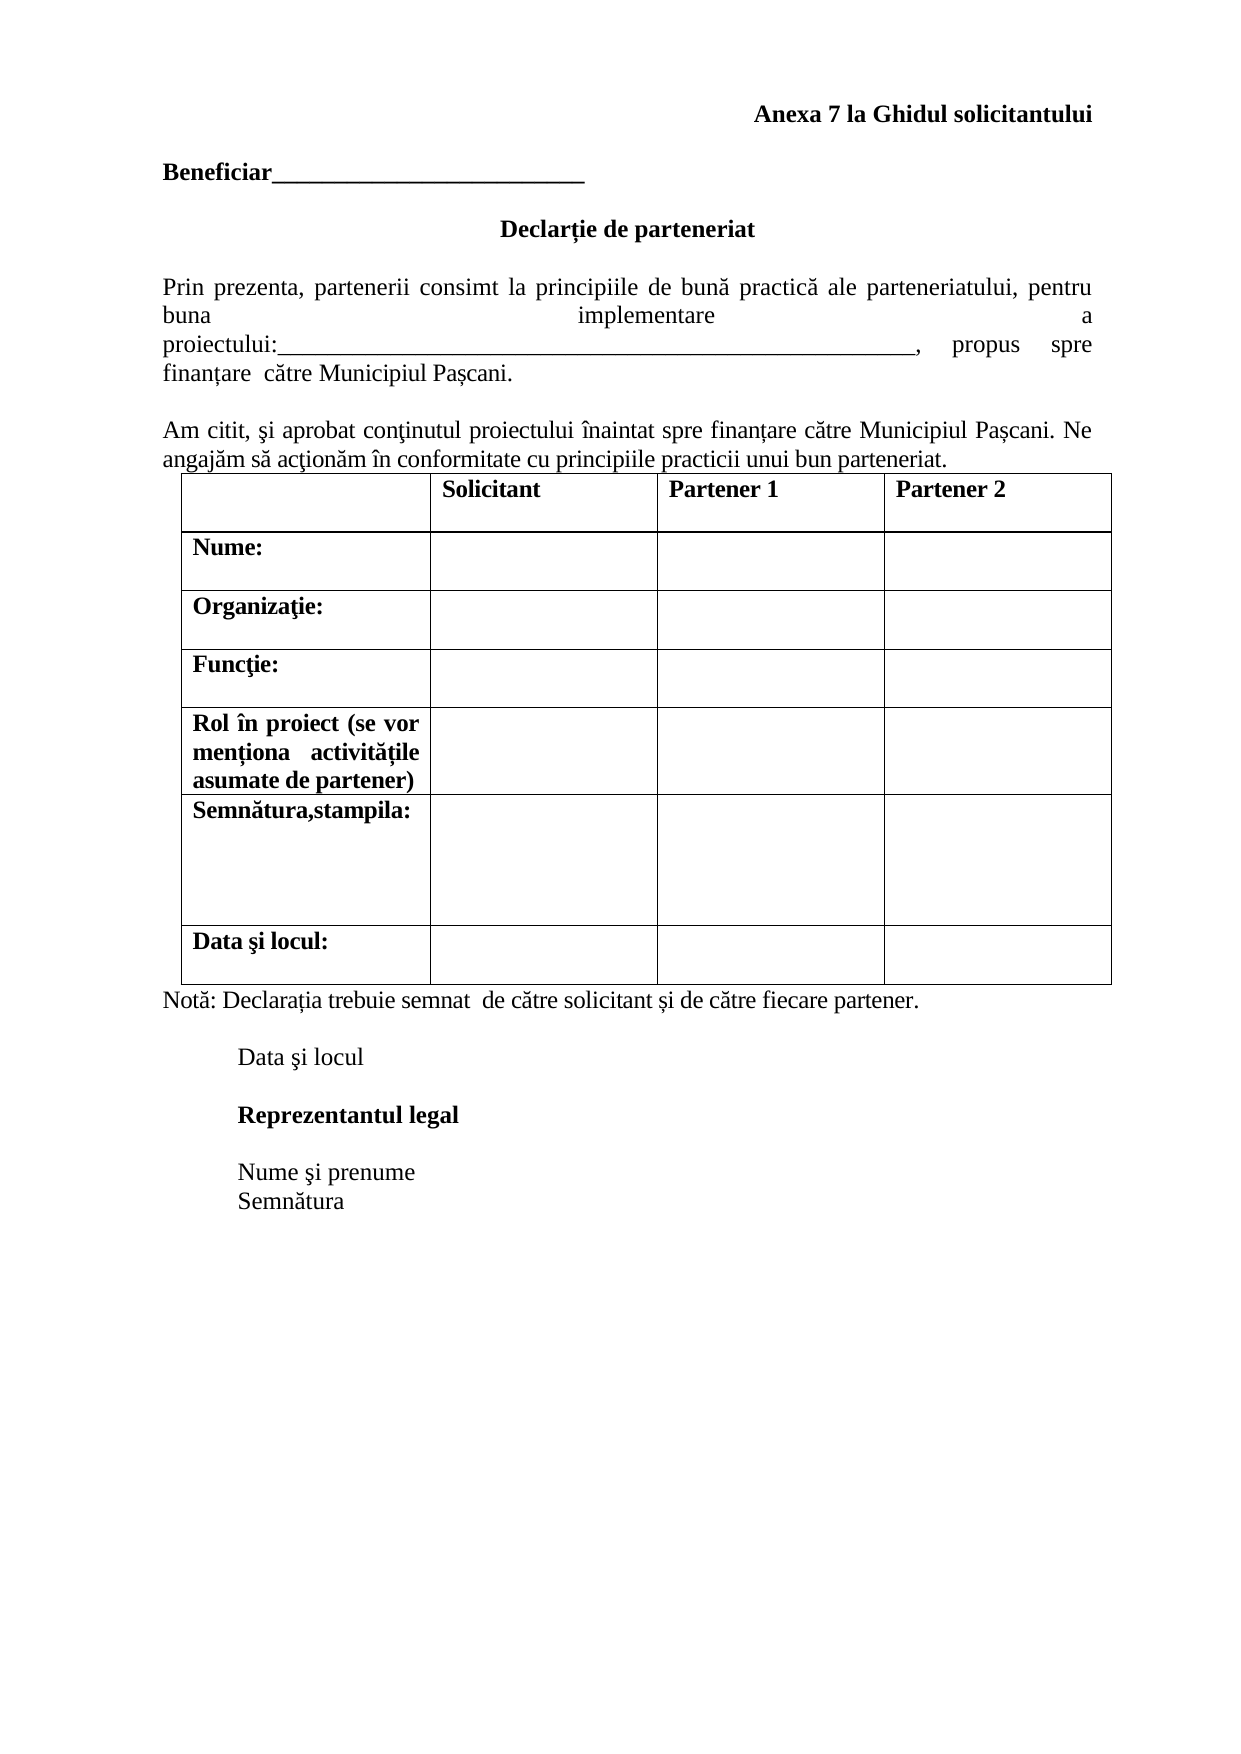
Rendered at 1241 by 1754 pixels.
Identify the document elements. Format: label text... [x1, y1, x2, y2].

table_cell [431, 650, 657, 707]
table_cell [885, 533, 1111, 590]
table_cell [658, 795, 884, 925]
text Data şi locul [162, 1042, 1093, 1071]
table_cell [885, 650, 1111, 707]
table_cell [658, 650, 884, 707]
table_cell Data şi locul: [182, 926, 430, 984]
table_cell [431, 591, 657, 648]
table_cell [658, 926, 884, 984]
table_cell [885, 591, 1111, 648]
table_cell Semnătura,stampila: [182, 795, 430, 925]
table_cell [431, 926, 657, 984]
text Prin prezenta, partenerii consimt la principiile de bună practică ale parteneriatului, pentru buna implementare a proiectului:___________________________________________________, propus spre finanțare către Municipiul Pașcani. [162, 272, 1093, 387]
text Notă: Declarația trebuie semnat de către solicitant și de către fiecare partener. [162, 985, 1093, 1013]
text Nume şi prenume [162, 1157, 1093, 1186]
table_header Partener 1 [658, 474, 884, 531]
table_cell [431, 708, 657, 794]
table_cell [885, 926, 1111, 984]
text Am citit, şi aprobat conţinutul proiectului înaintat spre finanțare către Municipiul Pașcani. Ne angajăm să acţionăm în conformitate cu principiile practicii unui bun parteneriat. [162, 415, 1093, 473]
table_cell [431, 533, 657, 590]
table_cell [885, 795, 1111, 925]
table_cell [658, 591, 884, 648]
table_header Partener 2 [885, 474, 1111, 531]
text Semnătura [162, 1186, 1093, 1215]
table_cell Organizaţie: [182, 591, 430, 648]
table_cell Funcţie: [182, 650, 430, 707]
text Anexa 7 la Ghidul solicitantului [162, 99, 1093, 128]
table_header [182, 474, 430, 531]
text Declarție de parteneriat [162, 214, 1093, 243]
text Reprezentantul legal [162, 1100, 1093, 1128]
table_cell [658, 708, 884, 794]
table_cell Rol în proiect (se vor menționa activitățile asumate de partener) [182, 708, 430, 794]
text Beneficiar_________________________ [162, 157, 1093, 185]
table_cell [885, 708, 1111, 794]
table_cell [658, 533, 884, 590]
table_cell Nume: [182, 533, 430, 590]
table_header Solicitant [431, 474, 657, 531]
table_cell [431, 795, 657, 925]
